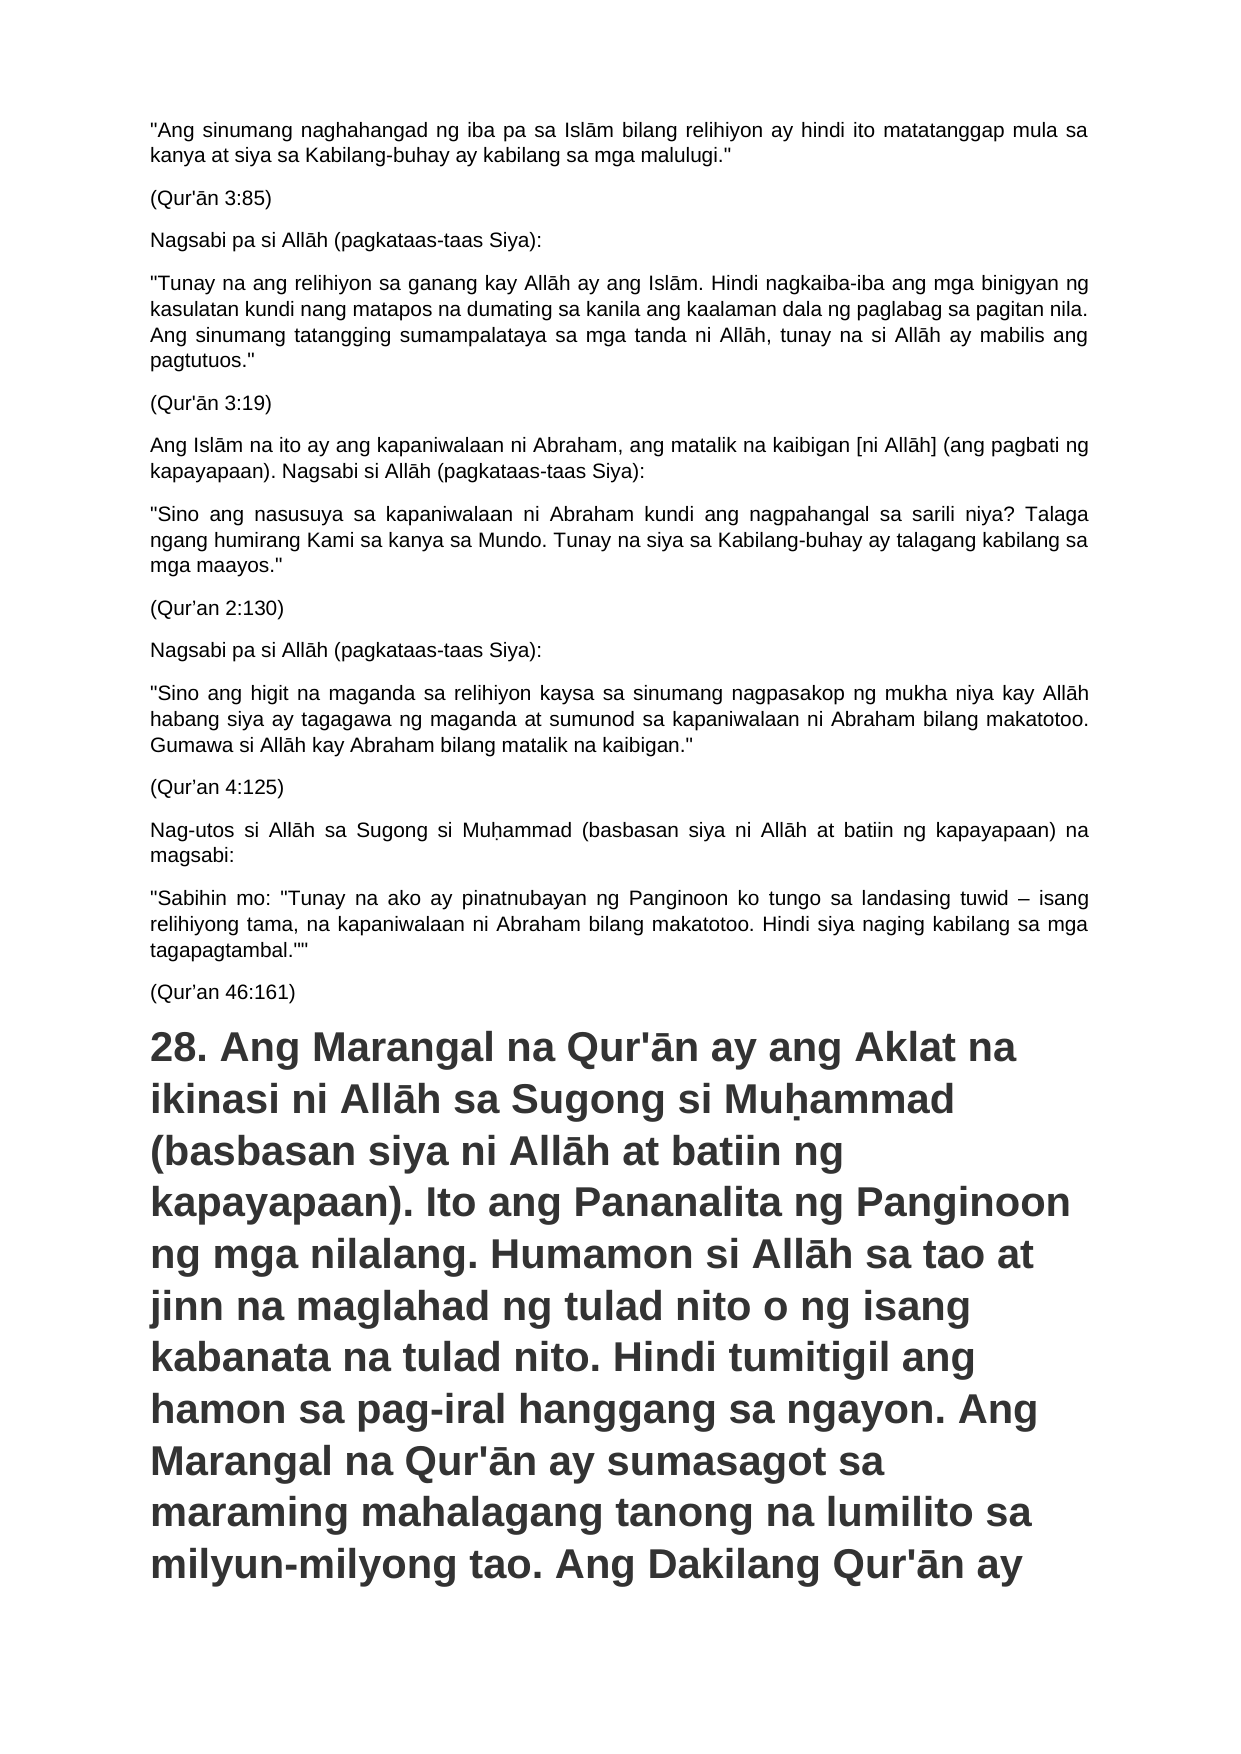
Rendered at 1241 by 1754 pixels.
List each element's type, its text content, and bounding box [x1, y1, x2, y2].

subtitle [150, 1022, 1090, 1587]
text "Tunay na ang relihiyon sa ganang kay Allāh ay ang Islām. Hindi nagkaiba-iba ang mga binigyan ng kasulatan kundi nang matapos na dumating sa kanila ang kaalaman dala ng paglabag sa pagitan nila. Ang sinumang tatangging sumampalataya sa mga tanda ni Allāh, tunay na si Allāh ay mabilis ang pagtutuos." [150, 271, 1090, 372]
text "Ang sinumang naghahangad ng iba pa sa Islām bilang relihiyon ay hindi ito matatanggap mula sa kanya at siya sa Kabilang-buhay ay kabilang sa mga malulugi." [150, 117, 1090, 167]
text (Qur'ān 3:85) [150, 186, 1090, 210]
text "Sino ang higit na maganda sa relihiyon kaysa sa sinumang nagpasakop ng mukha niya kay Allāh habang siya ay tagagawa ng maganda at sumunod sa kapaniwalaan ni Abraham bilang makatotoo. Gumawa si Allāh kay Abraham bilang matalik na kaibigan." [150, 681, 1090, 756]
text (Qur’an 4:125) [150, 775, 1090, 799]
text Nagsabi pa si Allāh (pagkataas-taas Siya): [150, 638, 1090, 662]
text (Qur’an 46:161) [150, 980, 1090, 1004]
text (Qur'ān 3:19) [150, 391, 1090, 415]
text "Sabihin mo: "Tunay na ako ay pinatnubayan ng Panginoon ko tungo sa landasing tuwid – isang relihiyong tama, na kapaniwalaan ni Abraham bilang makatotoo. Hindi siya naging kabilang sa mga tagapagtambal."" [150, 886, 1090, 961]
text Ang Islām na ito ay ang kapaniwalaan ni Abraham, ang matalik na kaibigan [ni Allāh] (ang pagbati ng kapayapaan). Nagsabi si Allāh (pagkataas-taas Siya): [150, 433, 1090, 483]
text Nagsabi pa si Allāh (pagkataas-taas Siya): [150, 228, 1090, 252]
text "Sino ang nasusuya sa kapaniwalaan ni Abraham kundi ang nagpahangal sa sarili niya? Talaga ngang humirang Kami sa kanya sa Mundo. Tunay na siya sa Kabilang-buhay ay talagang kabilang sa mga maayos." [150, 502, 1090, 577]
text (Qur’an 2:130) [150, 596, 1090, 620]
text Nag-utos si Allāh sa Sugong si Muḥammad (basbasan siya ni Allāh at batiin ng kapayapaan) na magsabi: [150, 817, 1090, 867]
